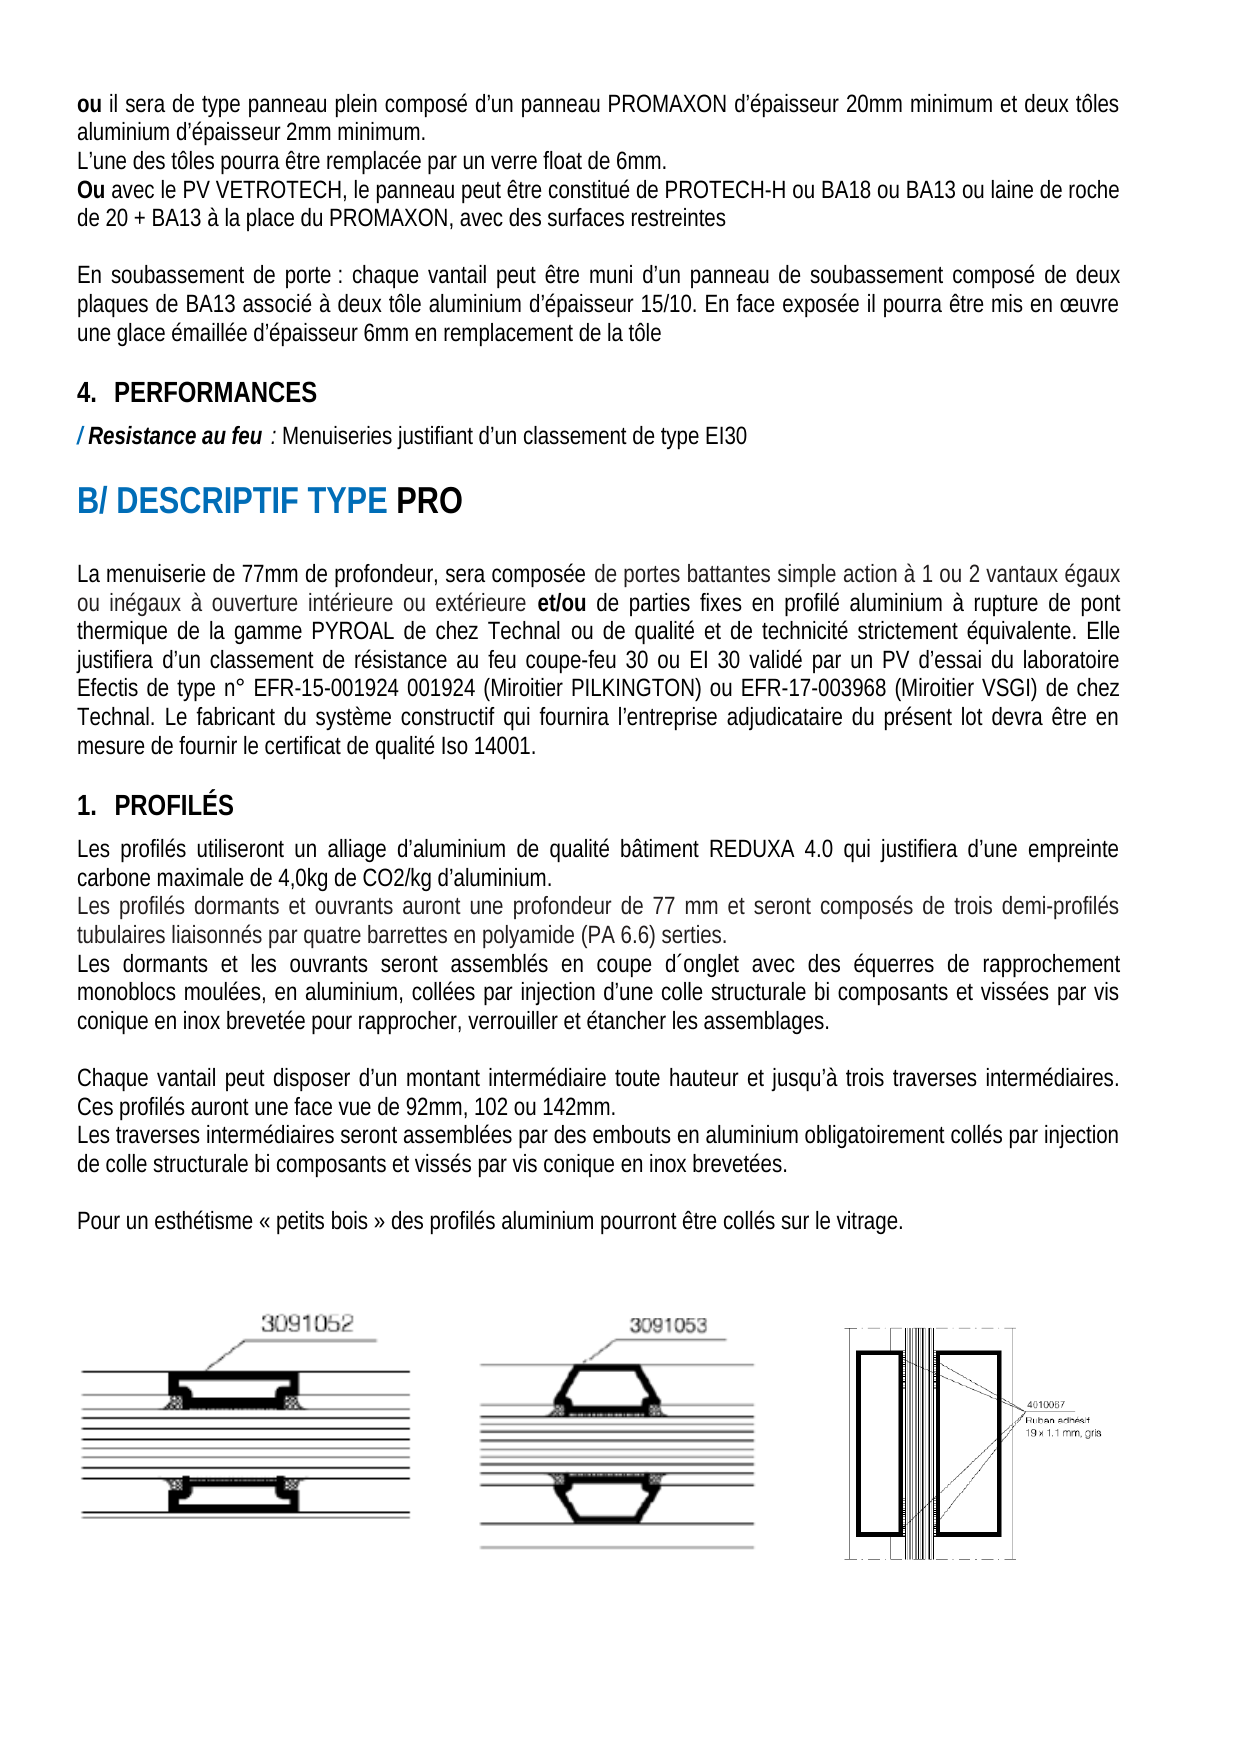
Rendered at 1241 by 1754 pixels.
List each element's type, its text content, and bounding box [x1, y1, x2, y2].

text Ou avec le PV VETROTECH, le panneau peut être constitué de PROTECH-H ou BA18 ou BA13 ou laine de roche de 20 + BA13 à la place du PROMAXON, avec des surfaces restreintes [77, 174, 1122, 232]
text Les profilés dormants et ouvrants auront une profondeur de 77 mm et seront composés de trois demi-profilés tubulaires liaisonnés par quatre barrettes en polyamide (PA 6.6) serties. [77, 891, 1122, 948]
text B/ Descriptif type PRO [77, 478, 1122, 521]
list Performances [77, 375, 1122, 408]
list ProfilÉs [77, 788, 1122, 821]
text Les profilés utiliseront un alliage d’aluminium de qualité bâtiment REDUXA 4.0 qui justifiera d’une empreinte carbone maximale de 4,0kg de CO2/kg d’aluminium. [77, 834, 1122, 891]
text En soubassement de porte : chaque vantail peut être muni d’un panneau de soubassement composé de deux plaques de BA13 associé à deux tôle aluminium d’épaisseur 15/10. En face exposée il pourra être mis en œuvre une glace émaillée d’épaisseur 6mm en remplacement de la tôle [77, 261, 1122, 346]
picture [826, 1310, 1107, 1573]
text L’une des tôles pourra être remplacée par un verre float de 6mm. [77, 146, 1122, 174]
text Les traverses intermédiaires seront assemblées par des embouts en aluminium obligatoirement collés par injection de colle structurale bi composants et vissés par vis conique en inox brevetées. [77, 1120, 1122, 1178]
text Chaque vantail peut disposer d’un montant intermédiaire toute hauteur et jusqu’à trois traverses intermédiaires. Ces profilés auront une face vue de 92mm, 102 ou 142mm. [77, 1063, 1122, 1120]
text Pour un esthétisme « petits bois » des profilés aluminium pourront être collés sur le vitrage. [77, 1206, 1122, 1235]
picture [39, 1293, 779, 1573]
text La menuiserie de 77mm de profondeur, sera composée de portes battantes simple action à 1 ou 2 vantaux égaux ou inégaux à ouverture intérieure ou extérieure et/ou de parties fixes en profilé aluminium à rupture de pont thermique de la gamme PYROAL de chez Technal ou de qualité et de technicité strictement équivalente. Elle justifiera d’un classement de résistance au feu coupe-feu 30 ou EI 30 validé par un PV d’essai du laboratoire Efectis de type n° EFR-15-001924 001924 (Miroitier PILKINGTON) ou EFR-17-003968 (Miroitier VSGI) de chez Technal. Le fabricant du système constructif qui fournira l’entreprise adjudicataire du présent lot devra être en mesure de fournir le certificat de qualité Iso 14001. [77, 559, 1122, 759]
text / Resistance au feu : Menuiseries justifiant d’un classement de type EI30 [77, 421, 1122, 450]
text ou il sera de type panneau plein composé d’un panneau PROMAXON d’épaisseur 20mm minimum et deux tôles aluminium d’épaisseur 2mm minimum. [77, 89, 1122, 146]
text Les dormants et les ouvrants seront assemblés en coupe d´onglet avec des équerres de rapprochement monoblocs moulées, en aluminium, collées par injection d’une colle structurale bi composants et vissées par vis conique en inox brevetée pour rapprocher, verrouiller et étancher les assemblages. [77, 948, 1122, 1034]
